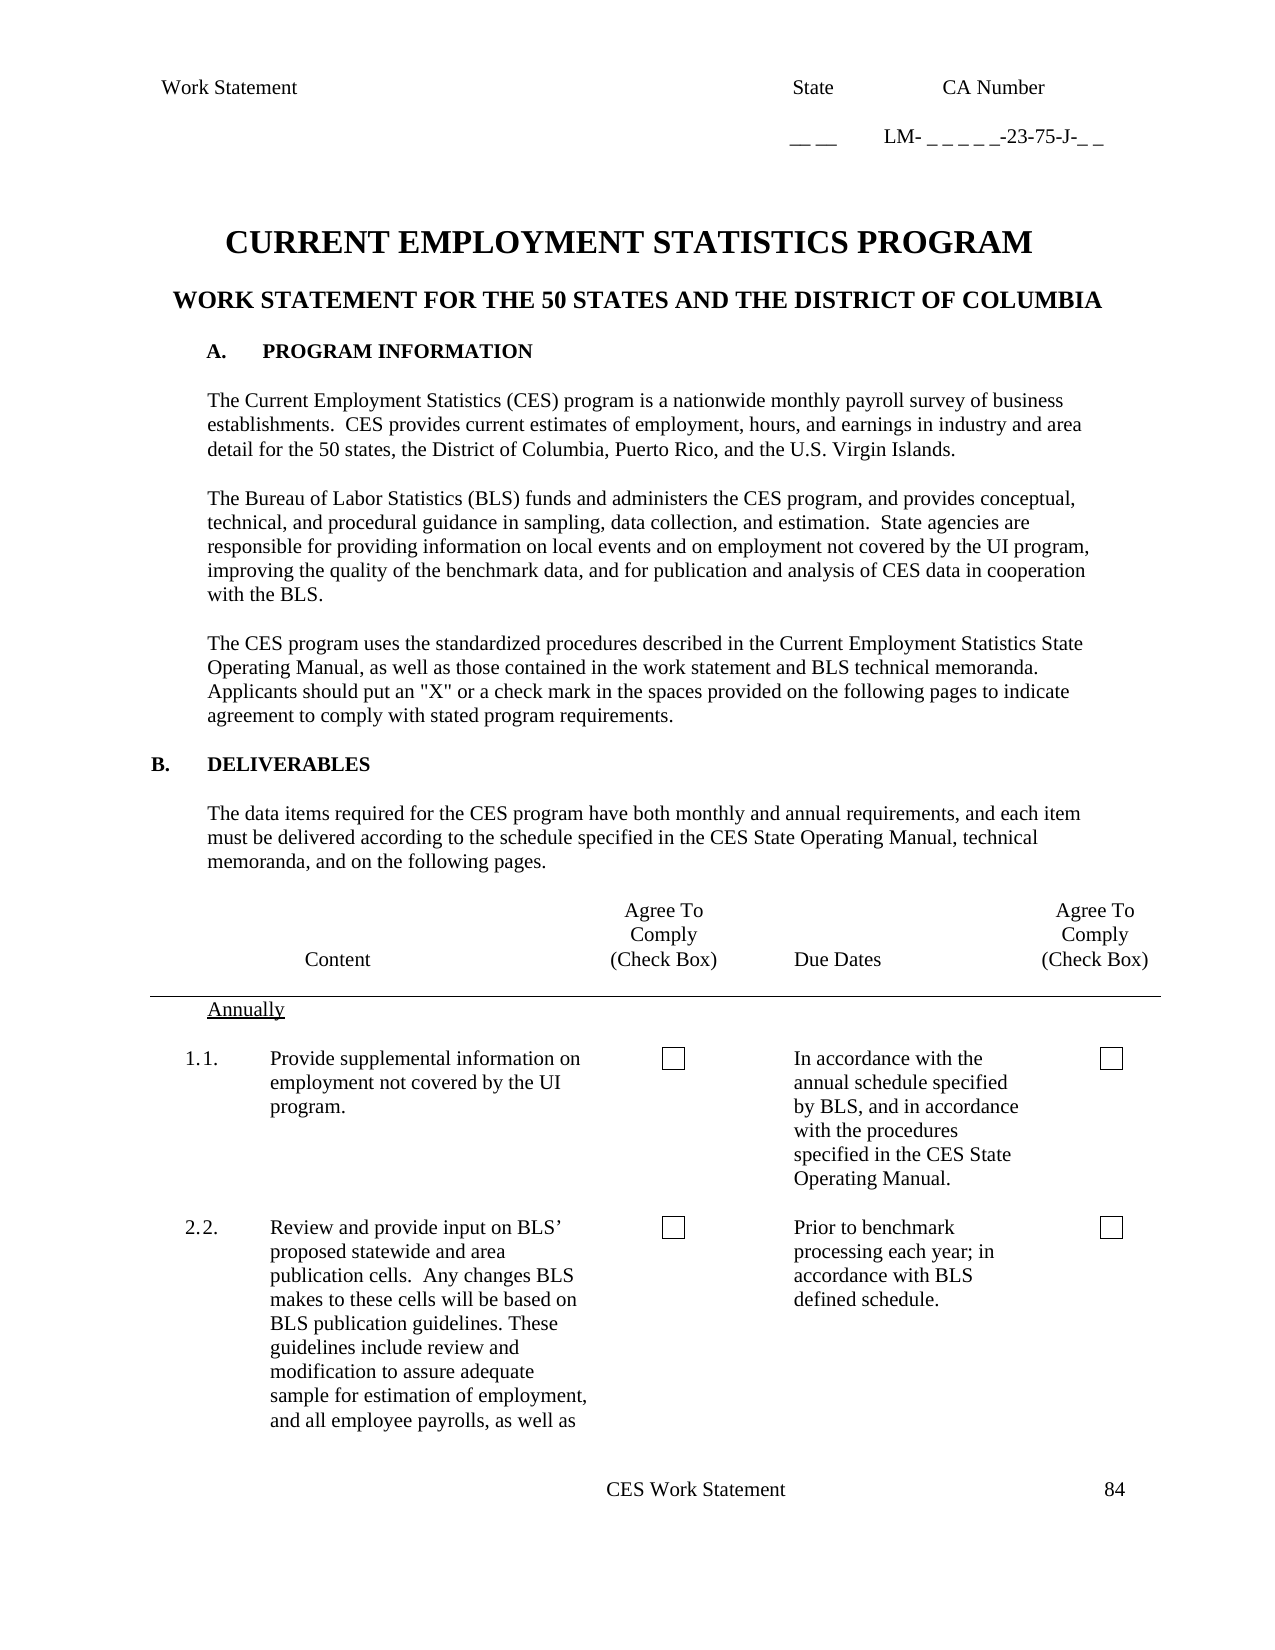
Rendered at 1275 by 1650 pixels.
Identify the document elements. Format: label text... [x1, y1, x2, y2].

text Annually [207, 997, 1125, 1021]
subtitle PROGRAM INFORMATION [206, 339, 1125, 363]
text The Current Employment Statistics (CES) program is a nationwide monthly payroll survey of business establishments. CES provides current estimates of employment, hours, and earnings in industry and area detail for the 50 states, the District of Columbia, Puerto Rico, and the U.S. Virgin Islands. [207, 388, 1125, 461]
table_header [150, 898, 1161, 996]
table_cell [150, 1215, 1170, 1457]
subtitle CURRENT EMPLOYMENT STATISTICS PROGRAM [225, 222, 1125, 261]
text The Bureau of Labor Statistics (BLS) funds and administers the CES program, and provides conceptual, technical, and procedural guidance in sampling, data collection, and estimation. State agencies are responsible for providing information on local events and on employment not covered by the UI program, improving the quality of the benchmark data, and for publication and analysis of CES data in cooperation with the BLS. [207, 486, 1125, 606]
text The data items required for the CES program have both monthly and annual requirements, and each item must be delivered according to the schedule specified in the CES State Operating Manual, technical memoranda, and on the following pages. [207, 801, 1125, 873]
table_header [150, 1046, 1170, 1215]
text The CES program uses the standardized procedures described in the Current Employment Statistics State Operating Manual, as well as those contained in the work statement and BLS technical memoranda. Applicants should put an "X" or a check mark in the spaces provided on the following pages to indicate agreement to comply with stated program requirements. [207, 631, 1125, 727]
subtitle DELIVERABLES [151, 752, 1125, 776]
text WORK STATEMENT FOR THE 50 STATES AND THE DISTRICT OF COLUMBIA [150, 286, 1125, 314]
